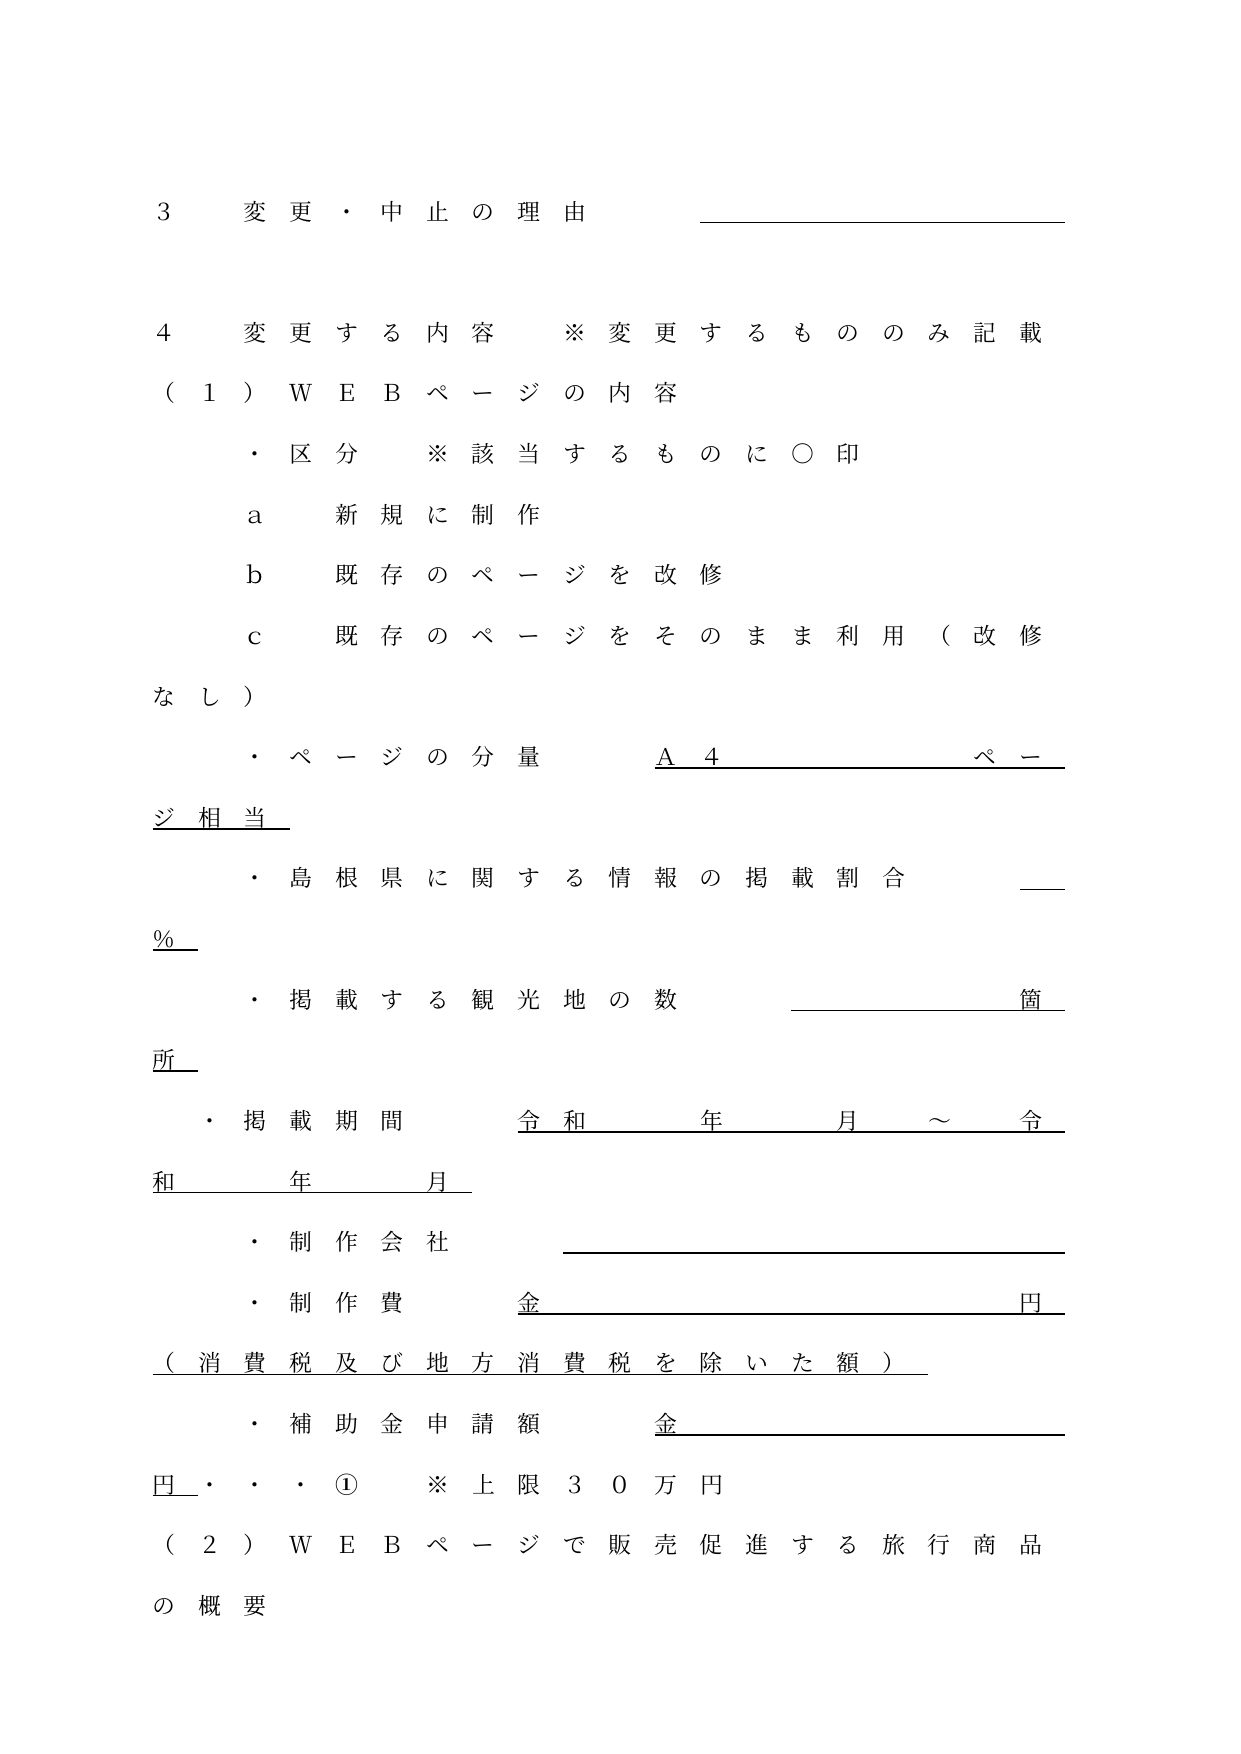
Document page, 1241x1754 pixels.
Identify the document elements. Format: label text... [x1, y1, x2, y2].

text ｃ 既存のページをそのまま利用（改修なし） [152, 604, 1088, 725]
text ・区分 ※該当するものに○印 [152, 422, 1088, 483]
text ・制作費 金 円（消費税及び地方消費税を除いた額） [152, 1271, 1088, 1392]
text ・掲載する観光地の数 箇所 [152, 968, 1088, 1089]
text （２）ＷＥＢページで販売促進する旅行商品の概要 [152, 1513, 1088, 1635]
text ・制作会社 [152, 1210, 1088, 1271]
text ａ 新規に制作 [152, 483, 1088, 543]
text ｂ 既存のページを改修 [152, 543, 1088, 604]
text ・補助金申請額 金 円・・・① ※上限３０万円 [152, 1392, 1088, 1513]
text ・ページの分量 Ａ４ ページ相当 [152, 725, 1088, 847]
text ・島根県に関する情報の掲載割合 ％ [152, 847, 1088, 968]
text ・掲載期間 令和 年 月 ～ 令和 年 月 [152, 1089, 1088, 1210]
text ３ 変更・中止の理由 [152, 180, 1088, 240]
text （１）ＷＥＢページの内容 [152, 362, 1088, 422]
text ４ 変更する内容 ※変更するもののみ記載 [152, 301, 1088, 362]
